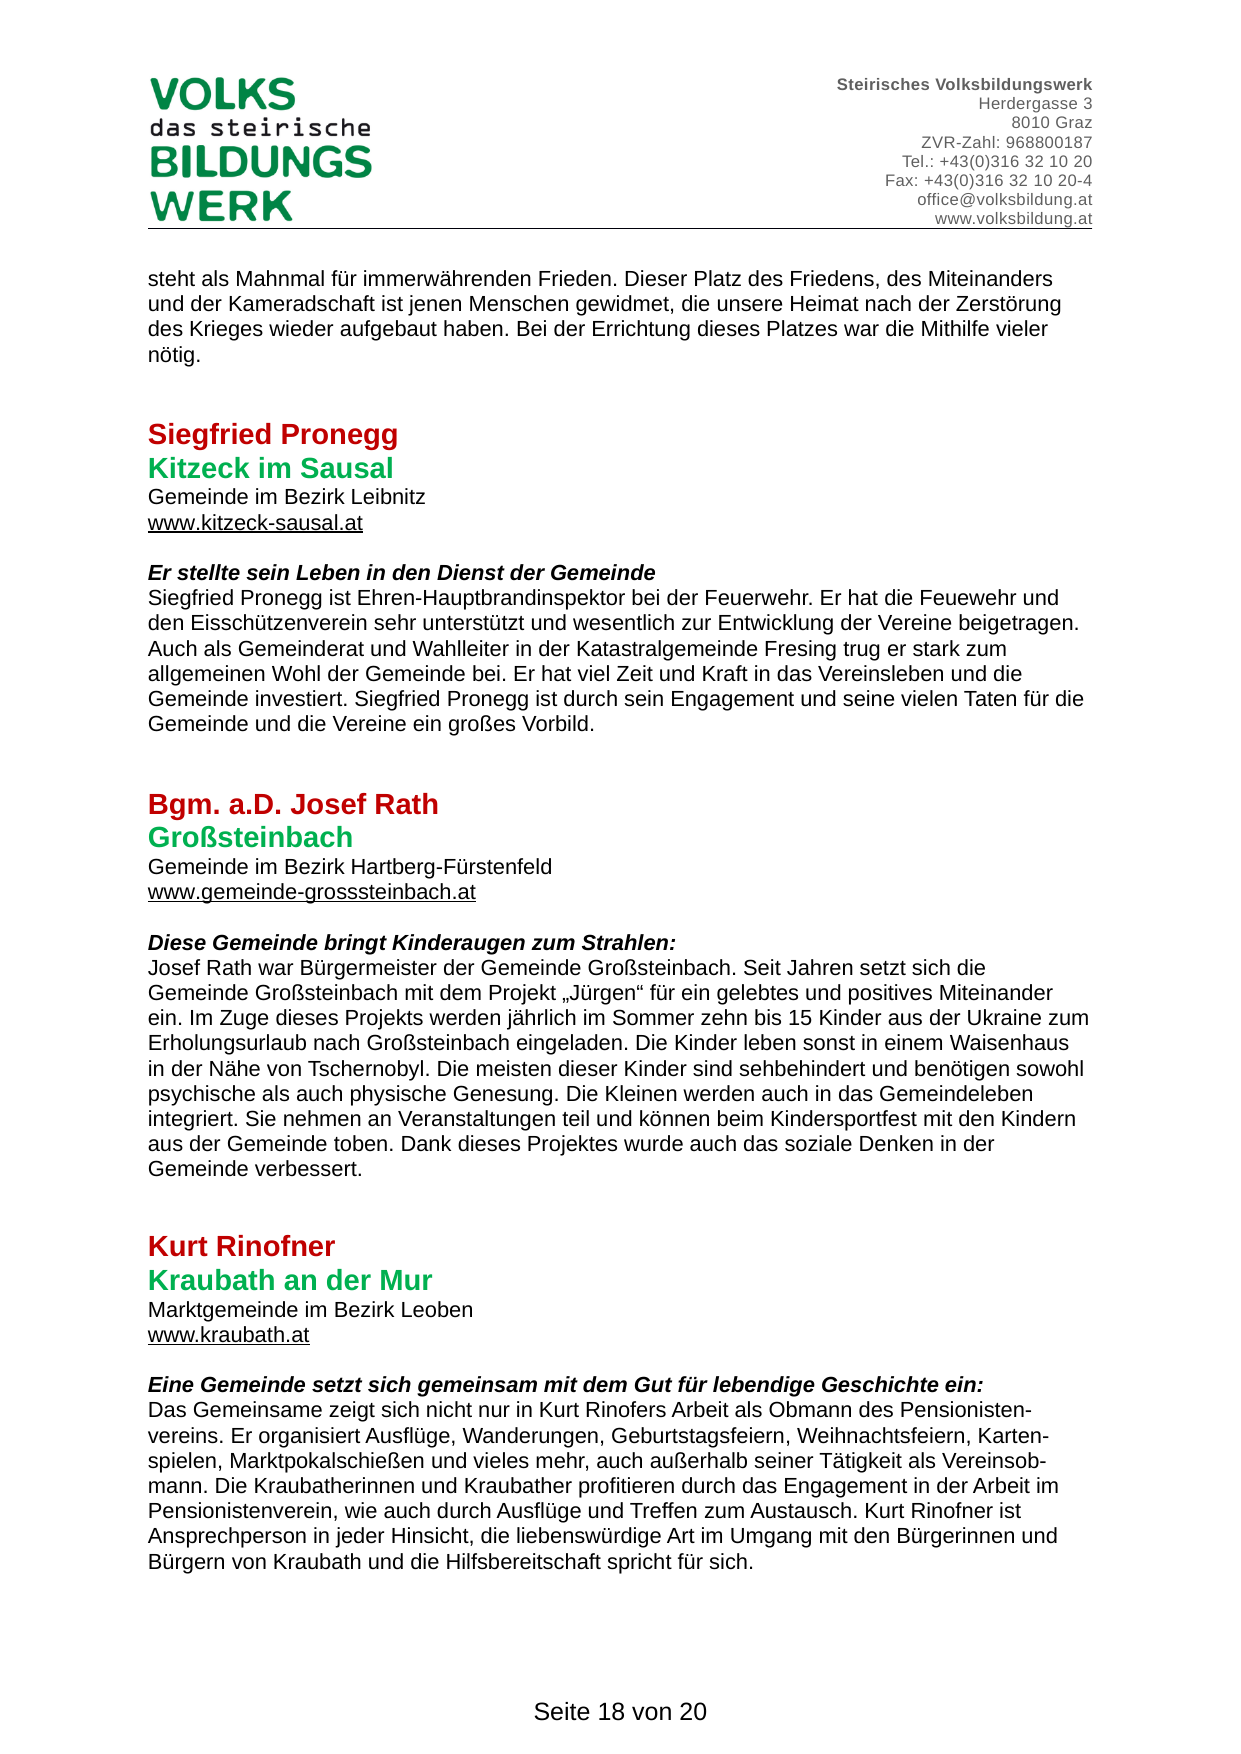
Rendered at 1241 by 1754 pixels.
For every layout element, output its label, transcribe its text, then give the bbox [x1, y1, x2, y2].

text Er stellte sein Leben in den Dienst der Gemeinde [148, 560, 1092, 585]
text Gemeinde im Bezirk Hartberg-Fürstenfeld [148, 854, 1092, 879]
text Das Gemeinsame zeigt sich nicht nur in Kurt Rinofers Arbeit als Obmann des Pensionisten-vereins. Er organisiert Ausflüge, Wanderungen, Geburtstagsfeiern, Weihnachtsfeiern, Karten-spielen, Marktpokalschießen und vieles mehr, auch außerhalb seiner Tätigkeit als Vereinsob-mann. Die Kraubatherinnen und Kraubather profitieren durch das Engagement in der Arbeit im Pensionistenverein, wie auch durch Ausflüge und Treffen zum Austausch. Kurt Rinofner ist Ansprechperson in jeder Hinsicht, die liebenswürdige Art im Umgang mit den Bürgerinnen und Bürgern von Kraubath und die Hilfsbereitschaft spricht für sich. [148, 1397, 1092, 1574]
text www.kitzeck-sausal.at [148, 509, 1092, 534]
text Siegfried Pronegg [148, 417, 1092, 451]
text Kurt Rinofner [148, 1229, 1092, 1263]
text Kraubath an der Mur [148, 1263, 1092, 1296]
text www.kraubath.at [148, 1322, 1092, 1347]
text Großsteinbach [148, 820, 1092, 854]
picture [147, 75, 373, 224]
text Diese Gemeinde bringt Kinderaugen zum Strahlen: [148, 929, 1092, 954]
text Josef Rath war Bürgermeister der Gemeinde Großsteinbach. Seit Jahren setzt sich die Gemeinde Großsteinbach mit dem Projekt „Jürgen“ für ein gelebtes und positives Miteinander ein. Im Zuge dieses Projekts werden jährlich im Sommer zehn bis 15 Kinder aus der Ukraine zum Erholungsurlaub nach Großsteinbach eingeladen. Die Kinder leben sonst in einem Waisenhaus in der Nähe von Tschernobyl. Die meisten dieser Kinder sind sehbehindert und benötigen sowohl psychische als auch physische Genesung. Die Kleinen werden auch in das Gemeindeleben integriert. Sie nehmen an Veranstaltungen teil und können beim Kindersportfest mit den Kindern aus der Gemeinde toben. Dank dieses Projektes wurde auch das soziale Denken in der Gemeinde verbessert. [148, 954, 1092, 1181]
text www.gemeinde-grosssteinbach.at [148, 879, 1092, 904]
text Kitzeck im Sausal [148, 451, 1092, 484]
text Marktgemeinde im Bezirk Leoben [148, 1296, 1092, 1322]
text Bgm. a.D. Josef Rath [148, 787, 1092, 820]
text Siegfried Pronegg ist Ehren-Hauptbrandinspektor bei der Feuerwehr. Er hat die Feuewehr und den Eisschützenverein sehr unterstützt und wesentlich zur Entwicklung der Vereine beigetragen. Auch als Gemeinderat und Wahlleiter in der Katastralgemeinde Fresing trug er stark zum allgemeinen Wohl der Gemeinde bei. Er hat viel Zeit und Kraft in das Vereinsleben und die Gemeinde investiert. Siegfried Pronegg ist durch sein Engagement und seine vielen Taten für die Gemeinde und die Vereine ein großes Vorbild. [148, 585, 1092, 736]
text Eine Gemeinde setzt sich gemeinsam mit dem Gut für lebendige Geschichte ein: [148, 1372, 1092, 1397]
text Gemeinde im Bezirk Leibnitz [148, 484, 1092, 509]
